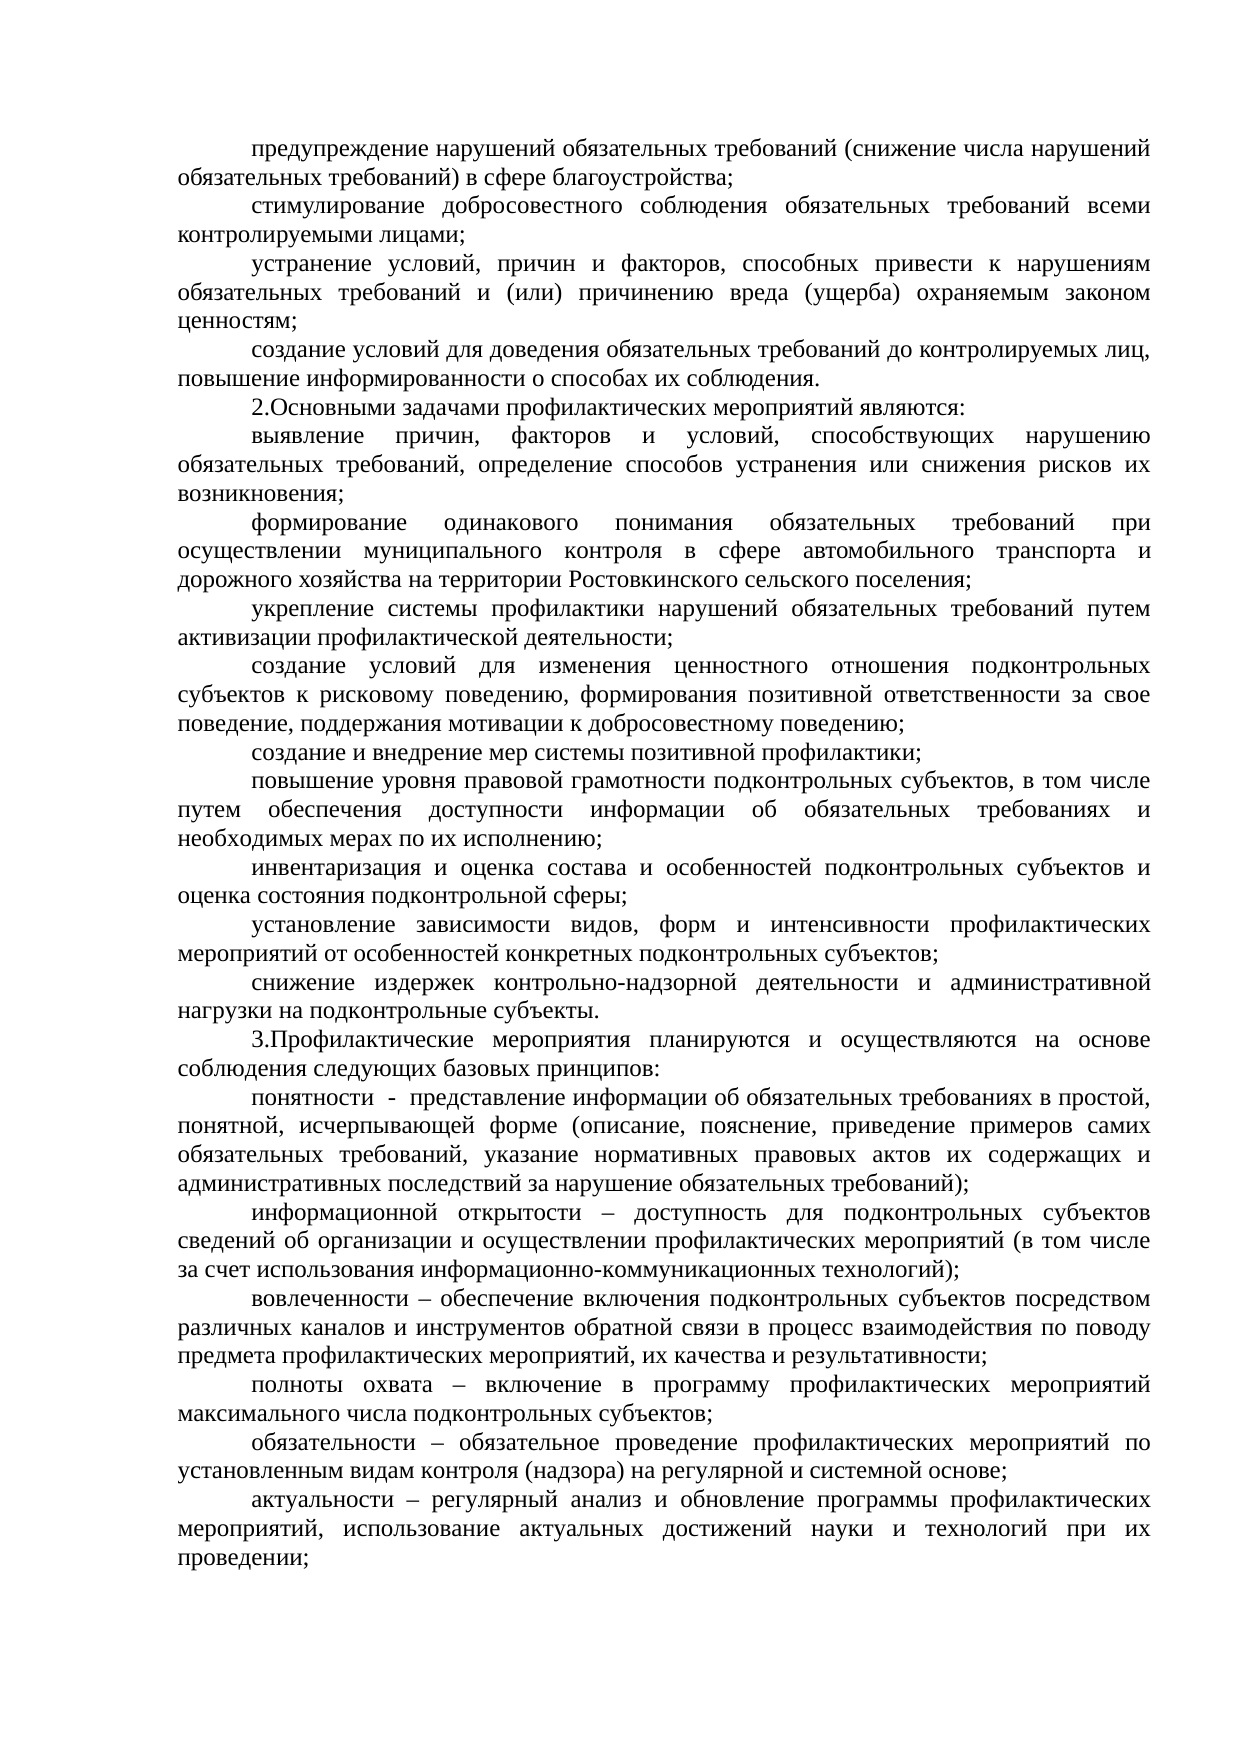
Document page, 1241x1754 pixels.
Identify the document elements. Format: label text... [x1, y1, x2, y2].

text инвентаризация и оценка состава и особенностей подконтрольных субъектов и оценка состояния подконтрольной сферы; [177, 852, 1152, 909]
text информационной открытости – доступность для подконтрольных субъектов сведений об организации и осуществлении профилактических мероприятий (в том числе за счет использования информационно-коммуникационных технологий); [177, 1197, 1152, 1283]
text 2.Основными задачами профилактических мероприятий являются: [177, 392, 1152, 420]
text установление зависимости видов, форм и интенсивности профилактических мероприятий от особенностей конкретных подконтрольных субъектов; [177, 909, 1152, 967]
text снижение издержек контрольно-надзорной деятельности и административной нагрузки на подконтрольные субъекты. [177, 967, 1152, 1024]
text формирование одинакового понимания обязательных требований при осуществлении муниципального контроля в сфере автомобильного транспорта и дорожного хозяйства на территории Ростовкинского сельского поселения; [177, 507, 1152, 593]
text актуальности – регулярный анализ и обновление программы профилактических мероприятий, использование актуальных достижений науки и технологий при их проведении; [177, 1484, 1152, 1570]
text создание условий для изменения ценностного отношения подконтрольных субъектов к рисковому поведению, формирования позитивной ответственности за свое поведение, поддержания мотивации к добросовестному поведению; [177, 650, 1152, 737]
text создание условий для доведения обязательных требований до контролируемых лиц, повышение информированности о способах их соблюдения. [177, 334, 1152, 392]
text 3.Профилактические мероприятия планируются и осуществляются на основе соблюдения следующих базовых принципов: [177, 1024, 1152, 1082]
text создание и внедрение мер системы позитивной профилактики; [177, 737, 1152, 765]
text полноты охвата – включение в программу профилактических мероприятий максимального числа подконтрольных субъектов; [177, 1369, 1152, 1427]
text выявление причин, факторов и условий, способствующих нарушению обязательных требований, определение способов устранения или снижения рисков их возникновения; [177, 420, 1152, 507]
text вовлеченности – обеспечение включения подконтрольных субъектов посредством различных каналов и инструментов обратной связи в процесс взаимодействия по поводу предмета профилактических мероприятий, их качества и результативности; [177, 1283, 1152, 1369]
text предупреждение нарушений обязательных требований (снижение числа нарушений обязательных требований) в сфере благоустройства; [177, 133, 1152, 190]
text устранение условий, причин и факторов, способных привести к нарушениям обязательных требований и (или) причинению вреда (ущерба) охраняемым законом ценностям; [177, 248, 1152, 334]
text укрепление системы профилактики нарушений обязательных требований путем активизации профилактической деятельности; [177, 593, 1152, 650]
text стимулирование добросовестного соблюдения обязательных требований всеми контролируемыми лицами; [177, 190, 1152, 248]
text понятности - представление информации об обязательных требованиях в простой, понятной, исчерпывающей форме (описание, пояснение, приведение примеров самих обязательных требований, указание нормативных правовых актов их содержащих и административных последствий за нарушение обязательных требований); [177, 1082, 1152, 1197]
text обязательности – обязательное проведение профилактических мероприятий по установленным видам контроля (надзора) на регулярной и системной основе; [177, 1427, 1152, 1484]
text повышение уровня правовой грамотности подконтрольных субъектов, в том числе путем обеспечения доступности информации об обязательных требованиях и необходимых мерах по их исполнению; [177, 765, 1152, 852]
